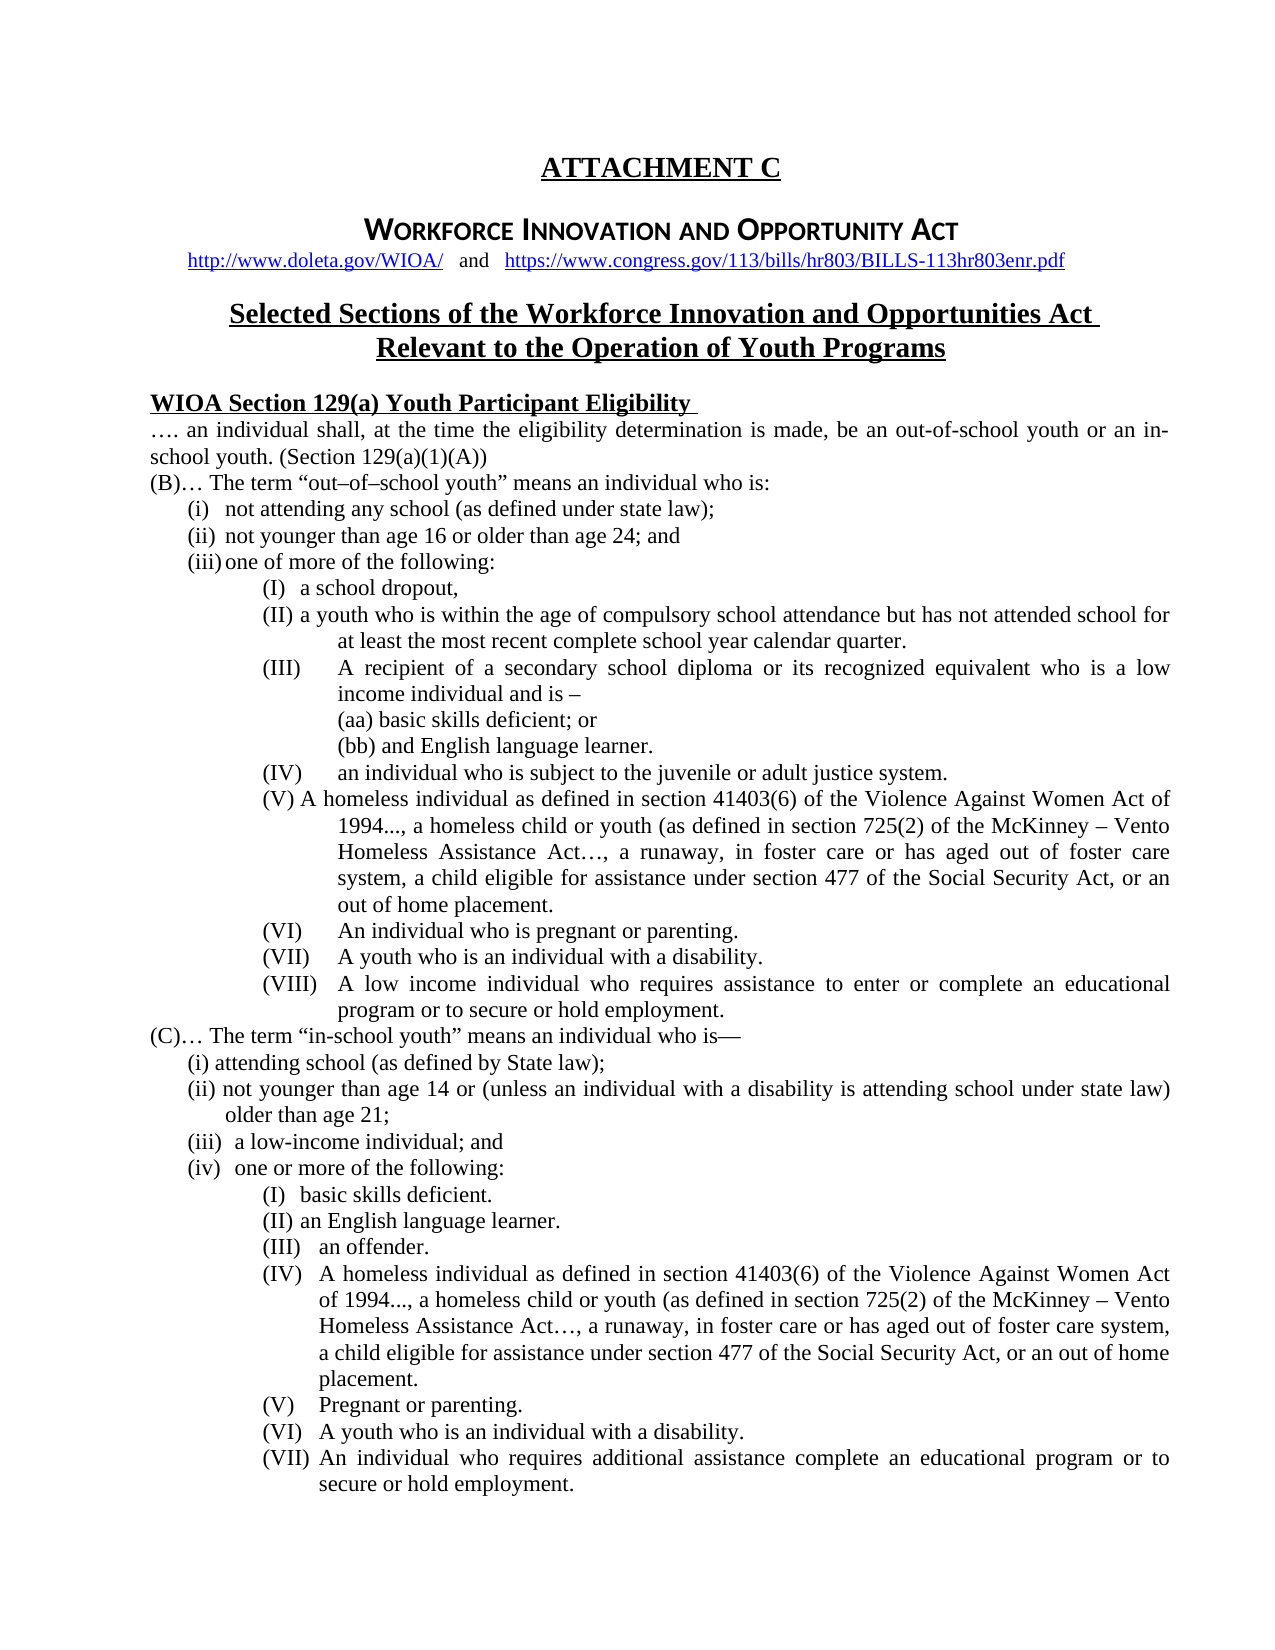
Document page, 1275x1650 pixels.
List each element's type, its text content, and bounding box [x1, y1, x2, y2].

list an English language learner. [262, 1207, 1172, 1233]
text (B)… The term “out–of–school youth” means an individual who is: [150, 469, 1172, 495]
text (bb) and English language learner. [337, 733, 1172, 759]
list basic skills deficient. [262, 1181, 1172, 1207]
text (aa) basic skills deficient; or [337, 706, 1172, 733]
list A low income individual who requires assistance to enter or complete an educational program or to secure or hold employment. [262, 970, 1172, 1022]
list one or more of the following: [187, 1154, 1172, 1181]
list Pregnant or parenting. [262, 1391, 1172, 1418]
list an offender. [262, 1233, 1172, 1260]
list An individual who requires additional assistance complete an educational program or to secure or hold employment. [262, 1444, 1172, 1497]
text (C)… The term “in-school youth” means an individual who is— [150, 1022, 1172, 1049]
text Workforce Innovation and Opportunity Act [150, 208, 1172, 248]
list A youth who is an individual with a disability. [262, 943, 1172, 970]
text ATTACHMENT C [150, 150, 1172, 183]
text …. an individual shall, at the time the eligibility determination is made, be an out-of-school youth or an in-school youth. (Section 129(a)(1)(A)) [150, 416, 1172, 469]
list a low-income individual; and [187, 1128, 1172, 1154]
text http://www.doleta.gov/WIOA/ and https://www.congress.gov/113/bills/hr803/BILLS-113hr803enr.pdf [187, 248, 1172, 272]
text (i) attending school (as defined by State law); [150, 1049, 1172, 1075]
list An individual who is pregnant or parenting. [262, 917, 1172, 943]
list A recipient of a secondary school diploma or its recognized equivalent who is a low income individual and is – [262, 653, 1172, 706]
list A youth who is an individual with a disability. [262, 1418, 1172, 1444]
list A homeless individual as defined in section 41403(6) of the Violence Against Women Act of 1994..., a homeless child or youth (as defined in section 725(2) of the McKinney – Vento Homeless Assistance Act…, a runaway, in foster care or has aged out of foster care system, a child eligible for assistance under section 477 of the Social Security Act, or an out of home placement. [262, 1260, 1172, 1391]
list an individual who is subject to the juvenile or adult justice system. [262, 759, 1172, 785]
list not attending any school (as defined under state law); [187, 495, 1172, 522]
list A homeless individual as defined in section 41403(6) of the Violence Against Women Act of 1994..., a homeless child or youth (as defined in section 725(2) of the McKinney – Vento Homeless Assistance Act…, a runaway, in foster care or has aged out of foster care system, a child eligible for assistance under section 477 of the Social Security Act, or an out of home placement. [262, 785, 1172, 917]
text (ii) not younger than age 14 or (unless an individual with a disability is attending school under state law) older than age 21; [187, 1075, 1172, 1128]
list one of more of the following: [187, 548, 1172, 574]
list not younger than age 16 or older than age 24; and [187, 522, 1172, 548]
text Selected Sections of the Workforce Innovation and Opportunities Act [150, 296, 1172, 330]
list a school dropout, [262, 574, 1172, 601]
text WIOA Section 129(a) Youth Participant Eligibility [150, 388, 1172, 416]
text Relevant to the Operation of Youth Programs [150, 330, 1172, 363]
list a youth who is within the age of compulsory school attendance but has not attended school for at least the most recent complete school year calendar quarter. [262, 601, 1172, 653]
